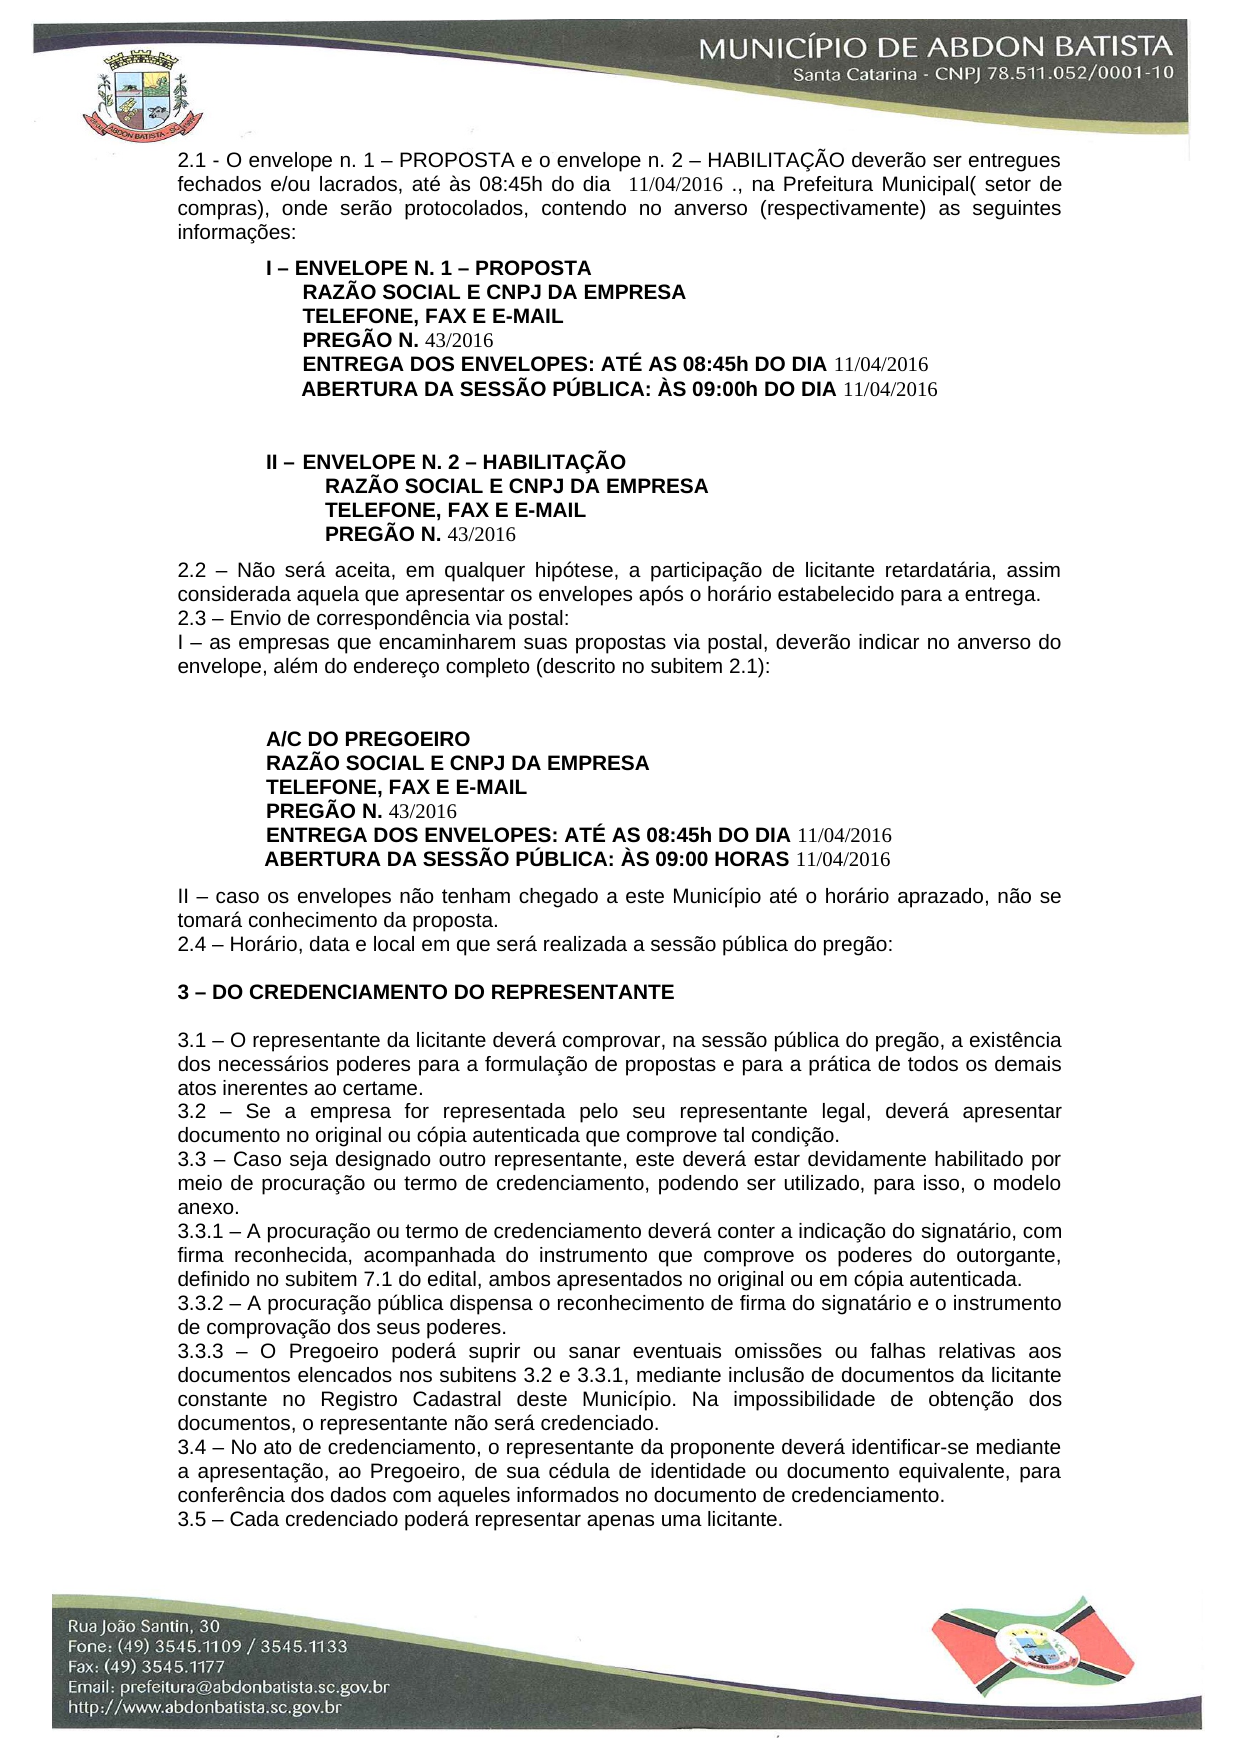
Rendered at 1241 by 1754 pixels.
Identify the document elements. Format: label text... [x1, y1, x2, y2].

text A/C DO PREGOEIRO [266, 727, 1063, 751]
text 3.1 – O representante da licitante deverá comprovar, na sessão pública do pregão, a existência dos necessários poderes para a formulação de propostas e para a prática de todos os demais atos inerentes ao certame. [177, 1027, 1063, 1099]
text ABERTURA DA SESSÃO PÚBLICA: ÀS 09:00h DO DIA 11/04/2016 [177, 376, 1063, 401]
text I – ENVELOPE N. 1 – PROPOSTA [177, 256, 1063, 280]
text 2.1 - O envelope n. 1 – PROPOSTA e o envelope n. 2 – HABILITAÇÃO deverão ser entregues fechados e/ou lacrados, até às 08:45h do dia 11/04/2016 ., na Prefeitura Municipal( setor de compras), onde serão protocolados, contendo no anverso (respectivamente) as seguintes informações: [177, 148, 1063, 244]
text ENTREGA DOS ENVELOPES: ATÉ AS 08:45h DO DIA 11/04/2016 [177, 823, 1063, 847]
text ABERTURA DA SESSÃO PÚBLICA: ÀS 09:00 HORAS 11/04/2016 [251, 847, 1063, 871]
text TELEFONE, FAX E E-MAIL [177, 775, 1063, 799]
text 2.3 – Envio de correspondência via postal: [177, 606, 1063, 630]
text ENTREGA DOS ENVELOPES: ATÉ AS 08:45h DO DIA 11/04/2016 [177, 352, 1063, 376]
text 3.5 – Cada credenciado poderá representar apenas uma licitante. [177, 1507, 1063, 1531]
text 3.4 – No ato de credenciamento, o representante da proponente deverá identificar-se mediante a apresentação, ao Pregoeiro, de sua cédula de identidade ou documento equivalente, para conferência dos dados com aqueles informados no documento de credenciamento. [177, 1435, 1063, 1507]
text 3.3.2 – A procuração pública dispensa o reconhecimento de firma do signatário e o instrumento de comprovação dos seus poderes. [177, 1291, 1063, 1339]
text I – as empresas que encaminharem suas propostas via postal, deverão indicar no anverso do envelope, além do endereço completo (descrito no subitem 2.1): [177, 630, 1063, 678]
text 3.2 – Se a empresa for representada pelo seu representante legal, deverá apresentar documento no original ou cópia autenticada que comprove tal condição. [177, 1099, 1063, 1147]
text RAZÃO SOCIAL E CNPJ DA EMPRESA [177, 280, 1063, 304]
text 3 – DO CREDENCIAMENTO DO REPRESENTANTE [177, 979, 1063, 1003]
picture [52, 1585, 1205, 1738]
text 3.3.3 – O Pregoeiro poderá suprir ou sanar eventuais omissões ou falhas relativas aos documentos elencados nos subitens 3.2 e 3.3.1, mediante inclusão de documentos da licitante constante no Registro Cadastral deste Município. Na impossibilidade de obtenção dos documentos, o representante não será credenciado. [177, 1339, 1063, 1435]
text PREGÃO N. 43/2016 [177, 521, 1063, 546]
text II – caso os envelopes não tenham chegado a este Município até o horário aprazado, não se tomará conhecimento da proposta. [177, 884, 1063, 932]
text II – ENVELOPE N. 2 – HABILITAÇÃO [177, 449, 1063, 473]
text RAZÃO SOCIAL E CNPJ DA EMPRESA [177, 751, 1063, 775]
picture [31, 19, 1192, 161]
text 3.3.1 – A procuração ou termo de credenciamento deverá conter a indicação do signatário, com firma reconhecida, acompanhada do instrumento que comprove os poderes do outorgante, definido no subitem 7.1 do edital, ambos apresentados no original ou em cópia autenticada. [177, 1219, 1063, 1291]
text 2.2 – Não será aceita, em qualquer hipótese, a participação de licitante retardatária, assim considerada aquela que apresentar os envelopes após o horário estabelecido para a entrega. [177, 558, 1063, 606]
text 2.4 – Horário, data e local em que será realizada a sessão pública do pregão: [177, 932, 1063, 956]
text RAZÃO SOCIAL E CNPJ DA EMPRESA [177, 473, 1063, 497]
text PREGÃO N. 43/2016 [177, 328, 1063, 352]
text TELEFONE, FAX E E-MAIL [177, 304, 1063, 328]
text 3.3 – Caso seja designado outro representante, este deverá estar devidamente habilitado por meio de procuração ou termo de credenciamento, podendo ser utilizado, para isso, o modelo anexo. [177, 1147, 1063, 1219]
text PREGÃO N. 43/2016 [177, 799, 1063, 823]
text TELEFONE, FAX E E-MAIL [177, 497, 1063, 521]
